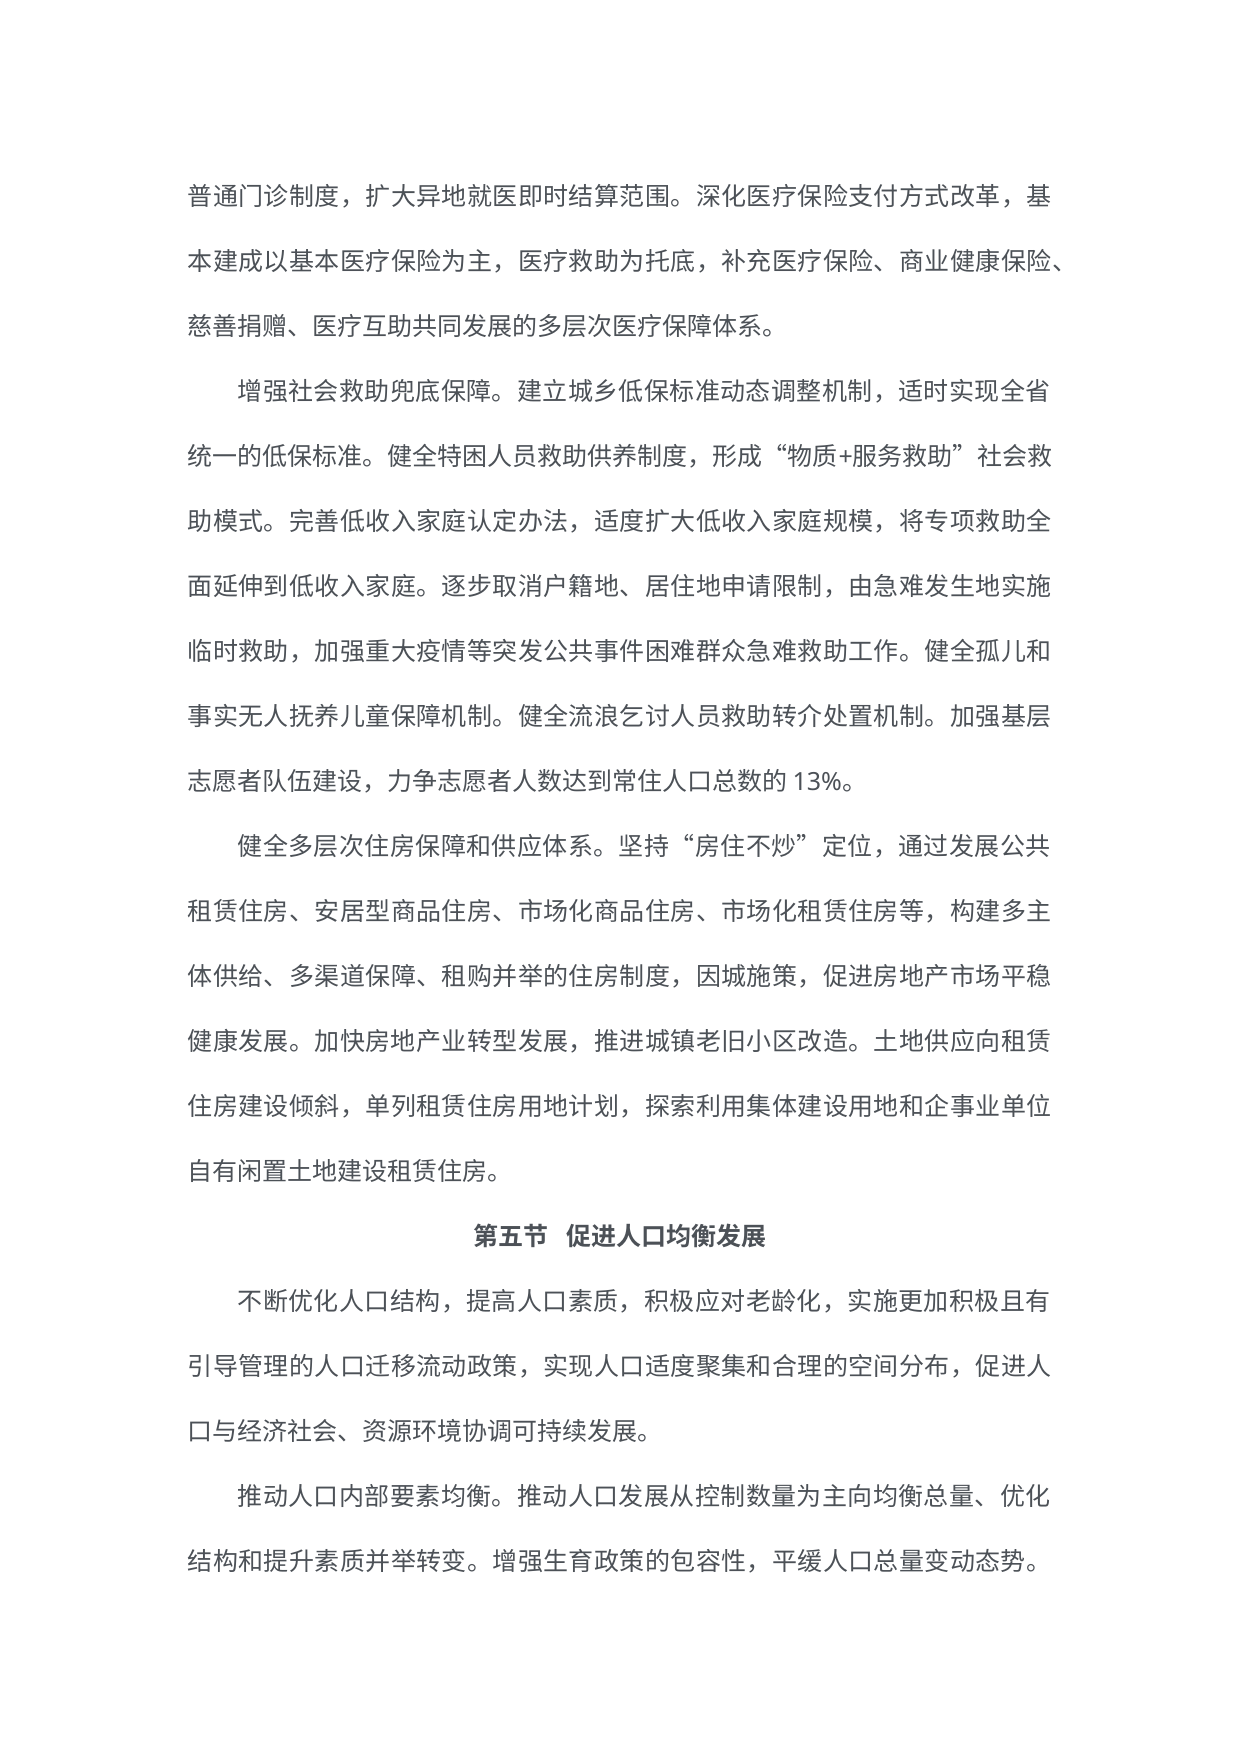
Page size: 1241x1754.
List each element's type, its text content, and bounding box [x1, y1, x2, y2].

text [187, 162, 1053, 357]
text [187, 1462, 1053, 1592]
text 增强社会救助兜底保障。建立城乡低保标准动态调整机制，适时实现全省统一的低保标准。健全特困人员救助供养制度，形成“物质+服务救助”社会救助模式。完善低收入家庭认定办法，适度扩大低收入家庭规模，将专项救助全面延伸到低收入家庭。逐步取消户籍地、居住地申请限制，由急难发生地实施临时救助，加强重大疫情等突发公共事件困难群众急难救助工作。健全孤儿和事实无人抚养儿童保障机制。健全流浪乞讨人员救助转介处置机制。加强基层志愿者队伍建设，力争志愿者人数达到常住人口总数的13%。 [187, 357, 1053, 812]
text 不断优化人口结构，提高人口素质，积极应对老龄化，实施更加积极且有引导管理的人口迁移流动政策，实现人口适度聚集和合理的空间分布，促进人口与经济社会、资源环境协调可持续发展。 [187, 1267, 1053, 1462]
text 健全多层次住房保障和供应体系。坚持“房住不炒”定位，通过发展公共租赁住房、安居型商品住房、市场化商品住房、市场化租赁住房等，构建多主体供给、多渠道保障、租购并举的住房制度，因城施策，促进房地产市场平稳健康发展。加快房地产业转型发展，推进城镇老旧小区改造。土地供应向租赁住房建设倾斜，单列租赁住房用地计划，探索利用集体建设用地和企事业单位自有闲置土地建设租赁住房。 [187, 812, 1053, 1202]
text 第五节 促进人口均衡发展 [187, 1202, 1053, 1267]
